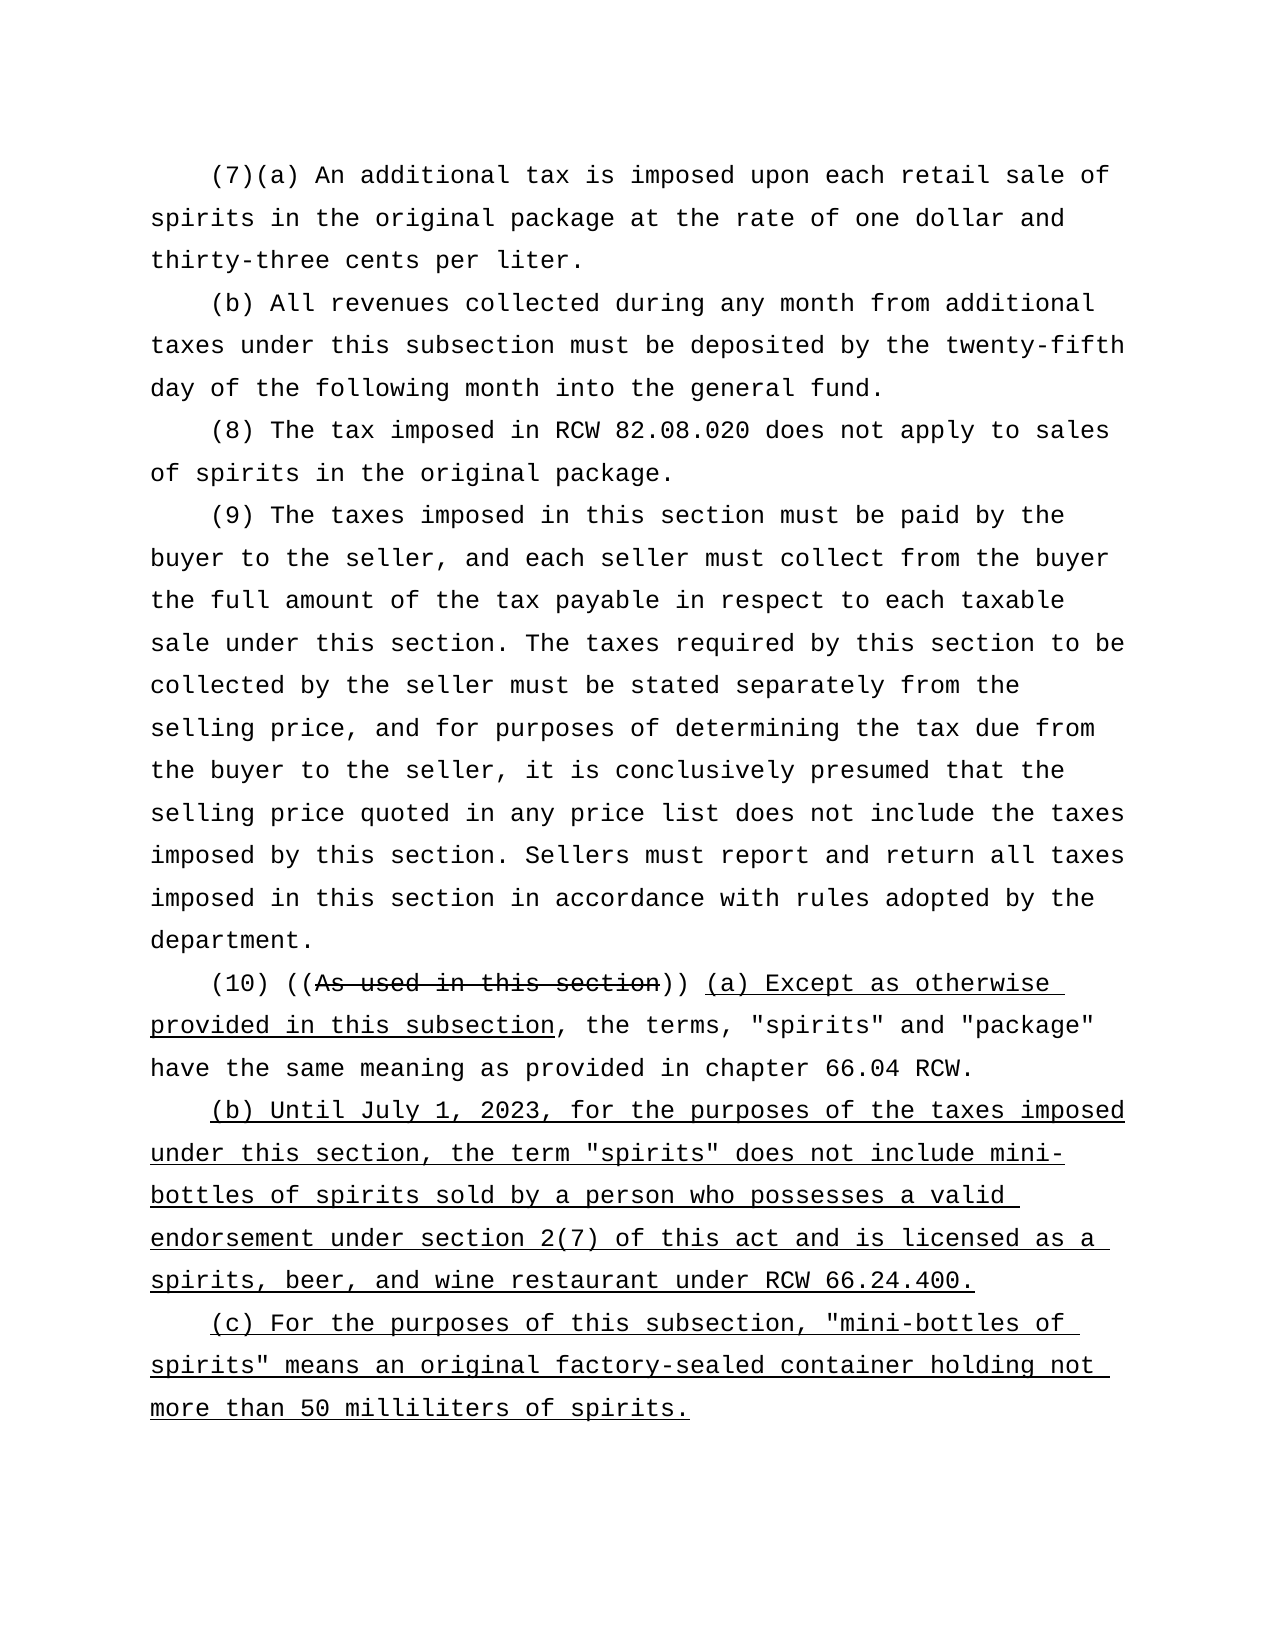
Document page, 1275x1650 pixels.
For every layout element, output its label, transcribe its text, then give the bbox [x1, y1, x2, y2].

text (c) For the purposes of this subsection, "mini-bottles of spirits" means an original factory-sealed container holding not more than 50 milliliters of spirits. [150, 1297, 1125, 1425]
text (9) The taxes imposed in this section must be paid by the buyer to the seller, and each seller must collect from the buyer the full amount of the tax payable in respect to each taxable sale under this section. The taxes required by this section to be collected by the seller must be stated separately from the selling price, and for purposes of determining the tax due from the buyer to the seller, it is conclusively presumed that the selling price quoted in any price list does not include the taxes imposed by this section. Sellers must report and return all taxes imposed in this section in accordance with rules adopted by the department. [150, 490, 1125, 957]
text (b) All revenues collected during any month from additional taxes under this subsection must be deposited by the twenty-fifth day of the following month into the general fund. [150, 277, 1125, 405]
text (8) The tax imposed in RCW 82.08.020 does not apply to sales of spirits in the original package. [150, 405, 1125, 490]
text (10) ((As used in this section)) (a) Except as otherwise provided in this subsection, the terms, "spirits" and "package" have the same meaning as provided in chapter 66.04 RCW. [150, 957, 1125, 1085]
text (7)(a) An additional tax is imposed upon each retail sale of spirits in the original package at the rate of one dollar and thirty-three cents per liter. [150, 150, 1125, 277]
text (b) Until July 1, 2023, for the purposes of the taxes imposed under this section, the term "spirits" does not include mini-bottles of spirits sold by a person who possesses a valid endorsement under section 2(7) of this act and is licensed as a spirits, beer, and wine restaurant under RCW 66.24.400. [150, 1085, 1125, 1297]
